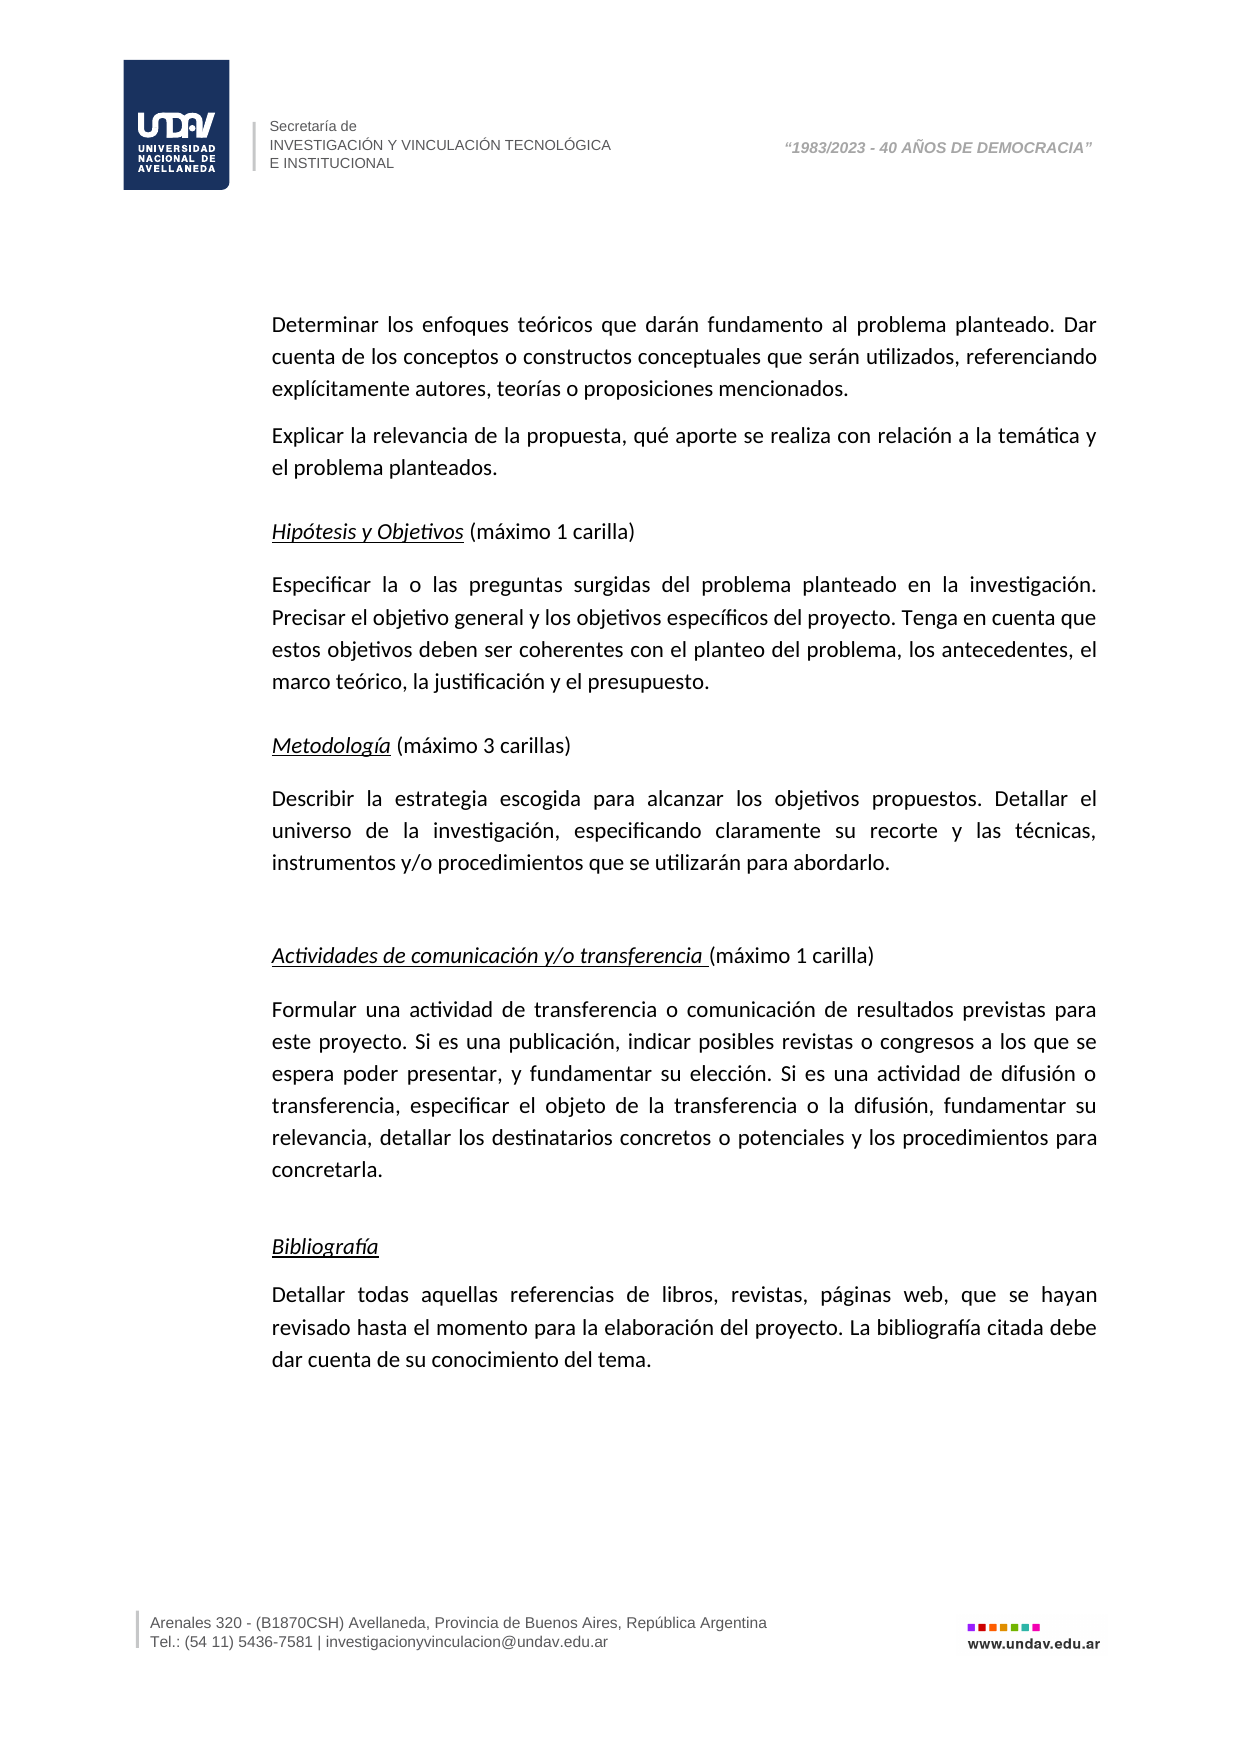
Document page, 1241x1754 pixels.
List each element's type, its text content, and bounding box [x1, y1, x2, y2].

text Formular una actividad de transferencia o comunicación de resultados previstas para este proyecto. Si es una publicación, indicar posibles revistas o congresos a los que se espera poder presentar, y fundamentar su elección. Si es una actividad de difusión o transferencia, especificar el objeto de la transferencia o la difusión, fundamentar su relevancia, detallar los destinatarios concretos o potenciales y los procedimientos para concretarla. [272, 995, 1098, 1184]
picture [956, 1614, 1108, 1656]
text Hipótesis y Objetivos (máximo 1 carilla) [272, 517, 1098, 545]
text Detallar todas aquellas referencias de libros, revistas, páginas web, que se hayan revisado hasta el momento para la elaboración del proyecto. La bibliografía citada debe dar cuenta de su conocimiento del tema. [272, 1281, 1098, 1373]
text Determinar los enfoques teóricos que darán fundamento al problema planteado. Dar cuenta de los conceptos o constructos conceptuales que serán utilizados, referenciando explícitamente autores, teorías o proposiciones mencionados. [272, 310, 1098, 402]
text Actividades de comunicación y/o transferencia (máximo 1 carilla) [272, 942, 1098, 970]
text Describir la estrategia escogida para alcanzar los objetivos propuestos. Detallar el universo de la investigación, especificando claramente su recorte y las técnicas, instrumentos y/o procedimientos que se utilizarán para abordarlo. [272, 784, 1098, 876]
text Explicar la relevancia de la propuesta, qué aporte se realiza con relación a la temática y el problema planteados. [272, 421, 1098, 481]
text Especificar la o las preguntas surgidas del problema planteado en la investigación. Precisar el objetivo general y los objetivos específicos del proyecto. Tenga en cuenta que estos objetivos deben ser coherentes con el planteo del problema, los antecedentes, el marco teórico, la justificación y el presupuesto. [272, 570, 1098, 695]
text Metodología (máximo 3 carillas) [272, 731, 1098, 759]
text Bibliografía [272, 1233, 1098, 1260]
